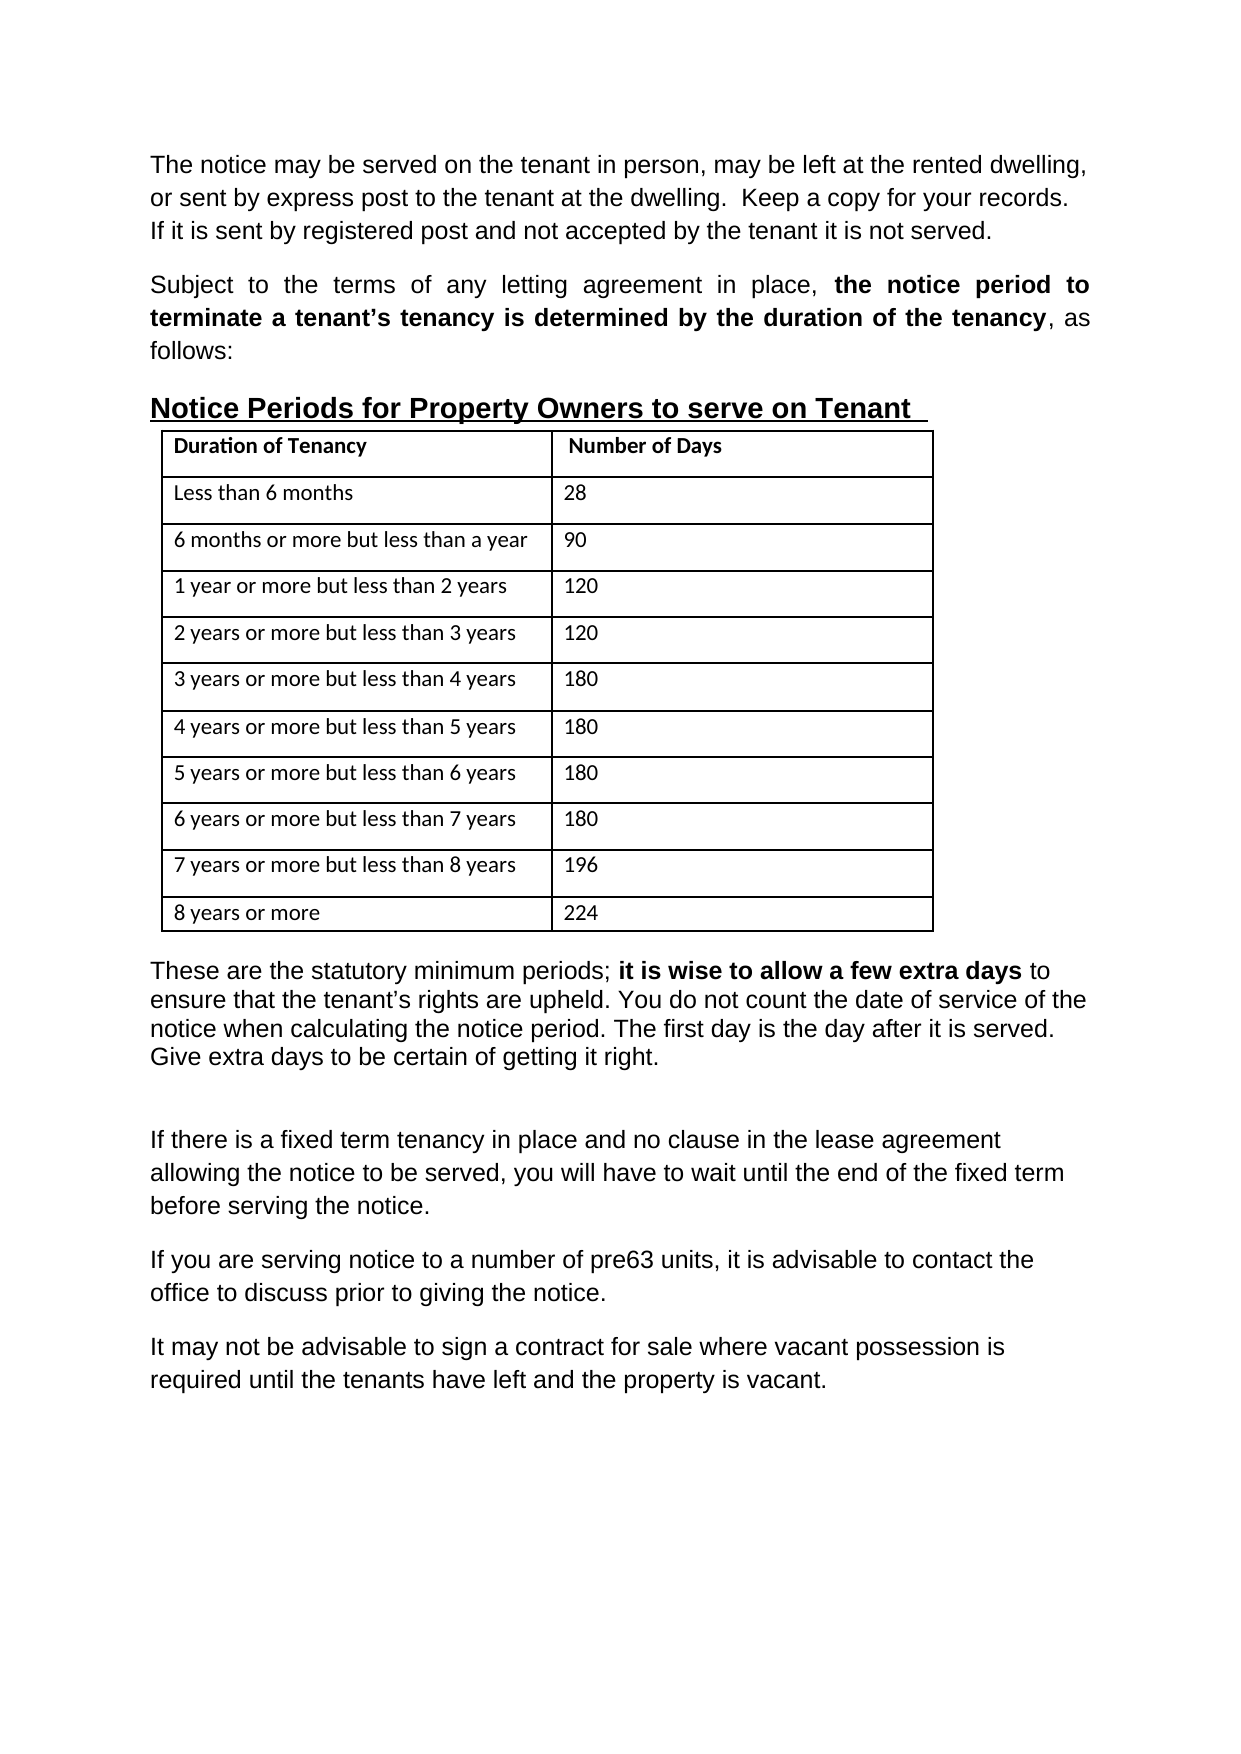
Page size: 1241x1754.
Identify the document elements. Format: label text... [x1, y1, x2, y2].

table_cell 4 years or more but less than 5 years [163, 712, 551, 756]
table_cell 224 [553, 898, 932, 930]
text These are the statutory minimum periods; it is wise to allow a few extra days to ensure that the tenant’s rights are upheld. You do not count the date of service of the notice when calculating the notice period. The first day is the day after it is served. Give extra days to be certain of getting it right. [150, 956, 1090, 1071]
table_cell 7 years or more but less than 8 years [163, 851, 551, 896]
text If you are serving notice to a number of pre63 units, it is advisable to contact the office to discuss prior to giving the notice. [150, 1245, 1090, 1307]
table_header Duration of Tenancy [163, 432, 551, 476]
table_cell 6 months or more but less than a year [163, 525, 551, 569]
table_cell 180 [553, 758, 932, 802]
table_cell 196 [553, 851, 932, 896]
text The notice may be served on the tenant in person, may be left at the rented dwelling, or sent by express post to the tenant at the dwelling. Keep a copy for your records. If it is sent by registered post and not accepted by the tenant it is not served. [150, 150, 1090, 245]
table_cell 6 years or more but less than 7 years [163, 804, 551, 848]
table_cell 3 years or more but less than 4 years [163, 664, 551, 710]
table_header Number of Days [553, 432, 932, 476]
table_cell 8 years or more [163, 898, 551, 930]
text It may not be advisable to sign a contract for sale where vacant possession is required until the tenants have left and the property is vacant. [150, 1332, 1090, 1393]
table_cell 120 [553, 618, 932, 662]
table_cell 5 years or more but less than 6 years [163, 758, 551, 802]
table_cell 2 years or more but less than 3 years [163, 618, 551, 662]
table_cell 90 [553, 525, 932, 569]
table_cell 180 [553, 664, 932, 710]
text Notice Periods for Property Owners to serve on Tenant [150, 391, 1090, 424]
table_cell 28 [553, 478, 932, 523]
table_cell Less than 6 months [163, 478, 551, 523]
text If there is a fixed term tenancy in place and no clause in the lease agreement allowing the notice to be served, you will have to wait until the end of the fixed term before serving the notice. [150, 1125, 1090, 1220]
text Subject to the terms of any letting agreement in place, the notice period to terminate a tenant’s tenancy is determined by the duration of the tenancy, as follows: [150, 270, 1090, 365]
table_cell 180 [553, 712, 932, 756]
table_cell 1 year or more but less than 2 years [163, 572, 551, 616]
table_cell 180 [553, 804, 932, 848]
table_cell 120 [553, 572, 932, 616]
